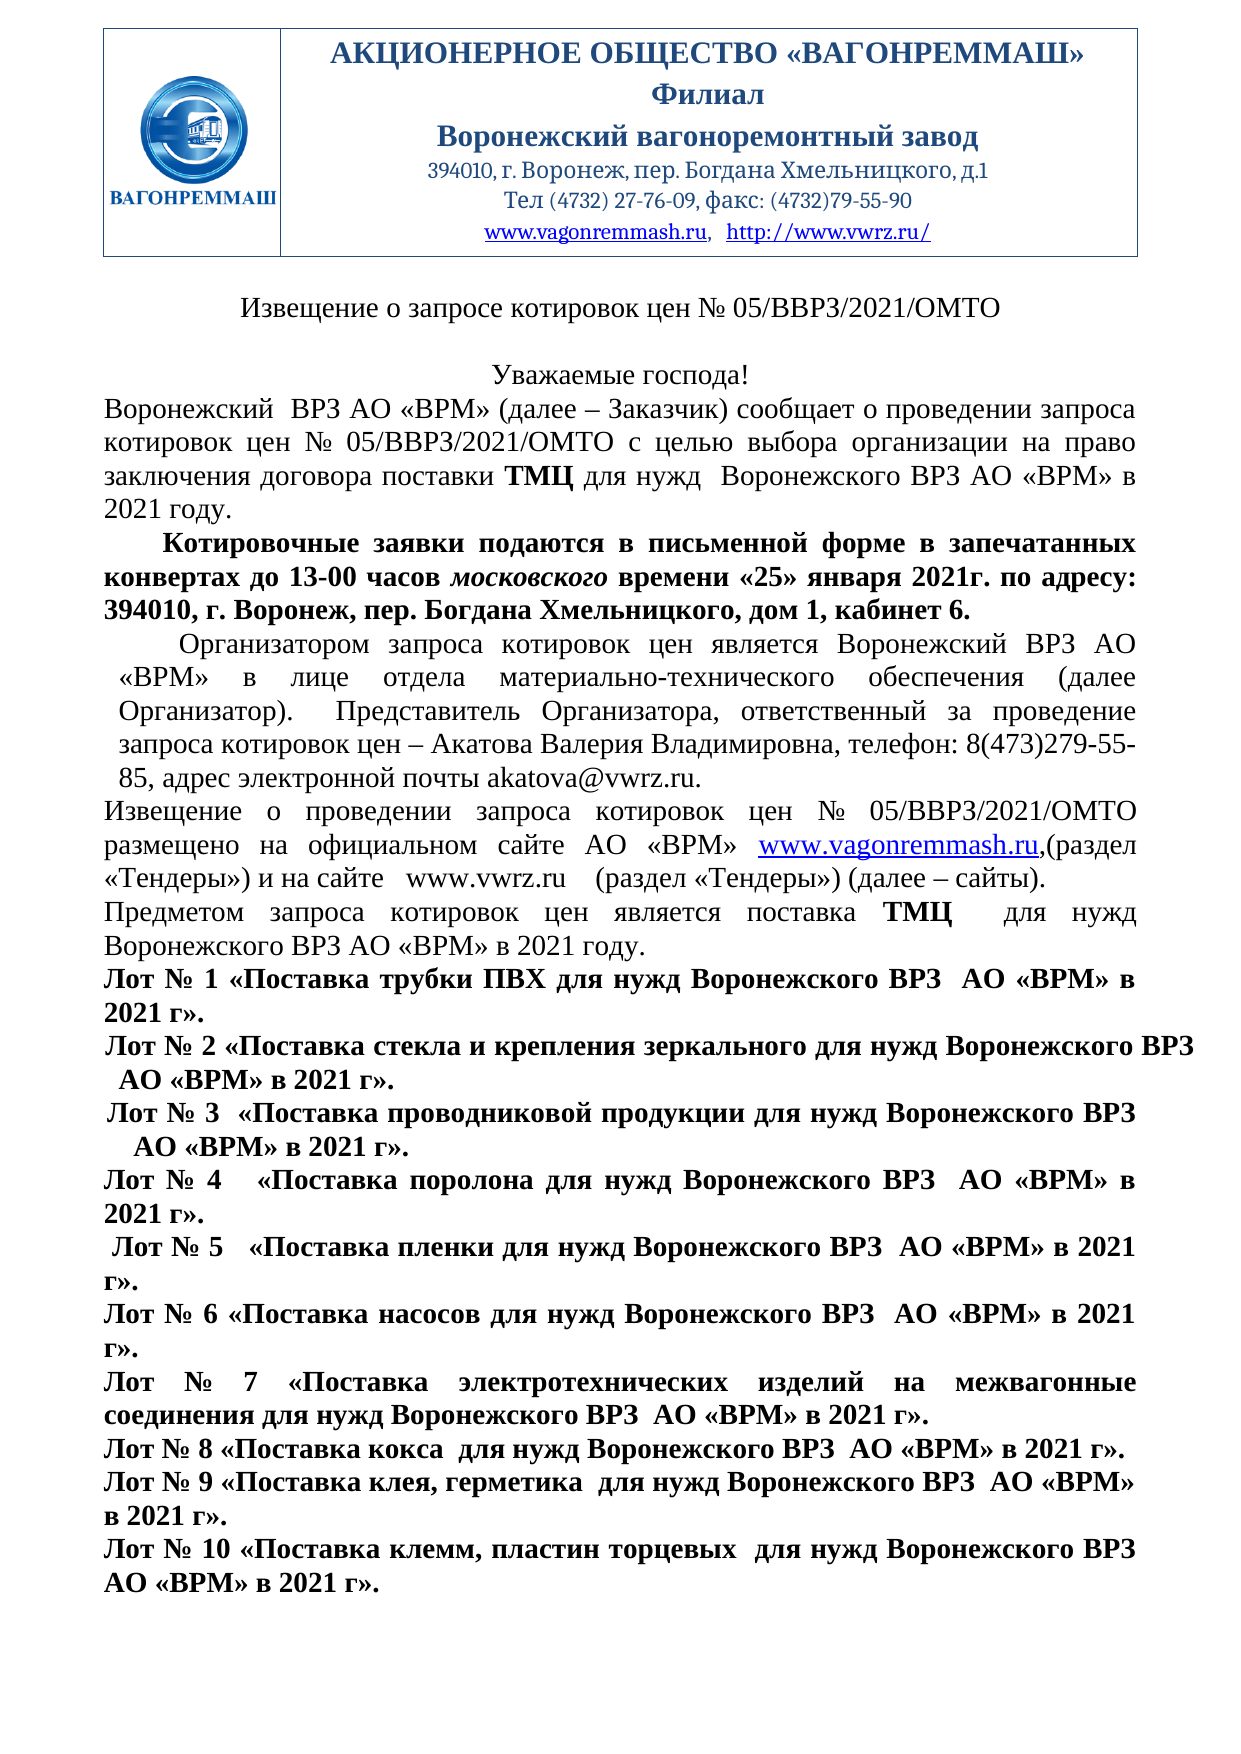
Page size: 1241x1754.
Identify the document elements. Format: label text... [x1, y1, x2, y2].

text Лот № 7 «Поставка электротехнических изделий на межвагонные соединения для нужд Воронежского ВРЗ АО «ВРМ» в 2021 г». [103, 1364, 1137, 1431]
text Извещение о проведении запроса котировок цен № 05/ВВРЗ/2021/ОМТО размещено на официальном сайте АО «ВРМ» www.vagonremmash.ru,(раздел «Тендеры») и на сайте www.vwrz.ru (раздел «Тендеры») (далее – сайты). [103, 793, 1137, 894]
picture [109, 76, 277, 210]
text Лот № 5 «Поставка пленки для нужд Воронежского ВРЗ АО «ВРМ» в 2021 г». [103, 1229, 1137, 1297]
text Лот № 2 «Поставка стекла и крепления зеркального для нужд Воронежского ВРЗ АО «ВРМ» в 2021 г». [89, 1028, 1196, 1095]
text Организатором запроса котировок цен является Воронежский ВРЗ АО «ВРМ» в лице отдела материально-технического обеспечения (далее Организатор). Представитель Организатора, ответственный за проведение запроса котировок цен – Акатова Валерия Владимировна, телефон: 8(473)279-55-85, адрес электронной почты akatova@vwrz.ru. [118, 626, 1137, 793]
text Лот № 1 «Поставка трубки ПВХ для нужд Воронежского ВРЗ АО «ВРМ» в 2021 г». [103, 961, 1137, 1028]
text Лот № 3 «Поставка проводниковой продукции для нужд Воронежского ВРЗ АО «ВРМ» в 2021 г». [89, 1095, 1137, 1162]
text Лот № 10 «Поставка клемм, пластин торцевых для нужд Воронежского ВРЗ АО «ВРМ» в 2021 г». [103, 1531, 1137, 1598]
text Предметом запроса котировок цен является поставка ТМЦ для нужд Воронежского ВРЗ АО «ВРМ» в 2021 году. [103, 894, 1137, 961]
text Лот № 6 «Поставка насосов для нужд Воронежского ВРЗ АО «ВРМ» в 2021 г». [103, 1297, 1137, 1364]
table_header АКЦИОНЕРНОЕ ОБЩЕСТВО «ВАГОНРЕММАШ» Филиал Воронежский вагоноремонтный завод 394010, г. Воронеж, пер. Богдана Хмельницкого, д.1 Тел (4732) 27-76-09, факс: (4732)79-55-90 www.vagonremmash.ru, http://www.vwrz.ru/ [281, 29, 1137, 256]
text Воронежский ВРЗ АО «ВРМ» (далее – Заказчик) сообщает о проведении запроса котировок цен № 05/ВВРЗ/2021/ОМТО с целью выбора организации на право заключения договора поставки ТМЦ для нужд Воронежского ВРЗ АО «ВРМ» в 2021 году. [103, 391, 1137, 525]
text Лот № 8 «Поставка кокса для нужд Воронежского ВРЗ АО «ВРМ» в 2021 г». [103, 1431, 1137, 1464]
text Извещение о запросе котировок цен № 05/ВВРЗ/2021/ОМТО [103, 290, 1137, 324]
text Уважаемые господа! [103, 357, 1137, 391]
table_header [104, 29, 280, 256]
text Котировочные заявки подаются в письменной форме в запечатанных конвертах до 13-00 часов московского времени «25» января 2021г. по адресу: 394010, г. Воронеж, пер. Богдана Хмельницкого, дом 1, кабинет 6. [103, 525, 1137, 626]
text Лот № 9 «Поставка клея, герметика для нужд Воронежского ВРЗ АО «ВРМ» в 2021 г». [103, 1464, 1137, 1531]
text Лот № 4 «Поставка поролона для нужд Воронежского ВРЗ АО «ВРМ» в 2021 г». [103, 1162, 1137, 1229]
